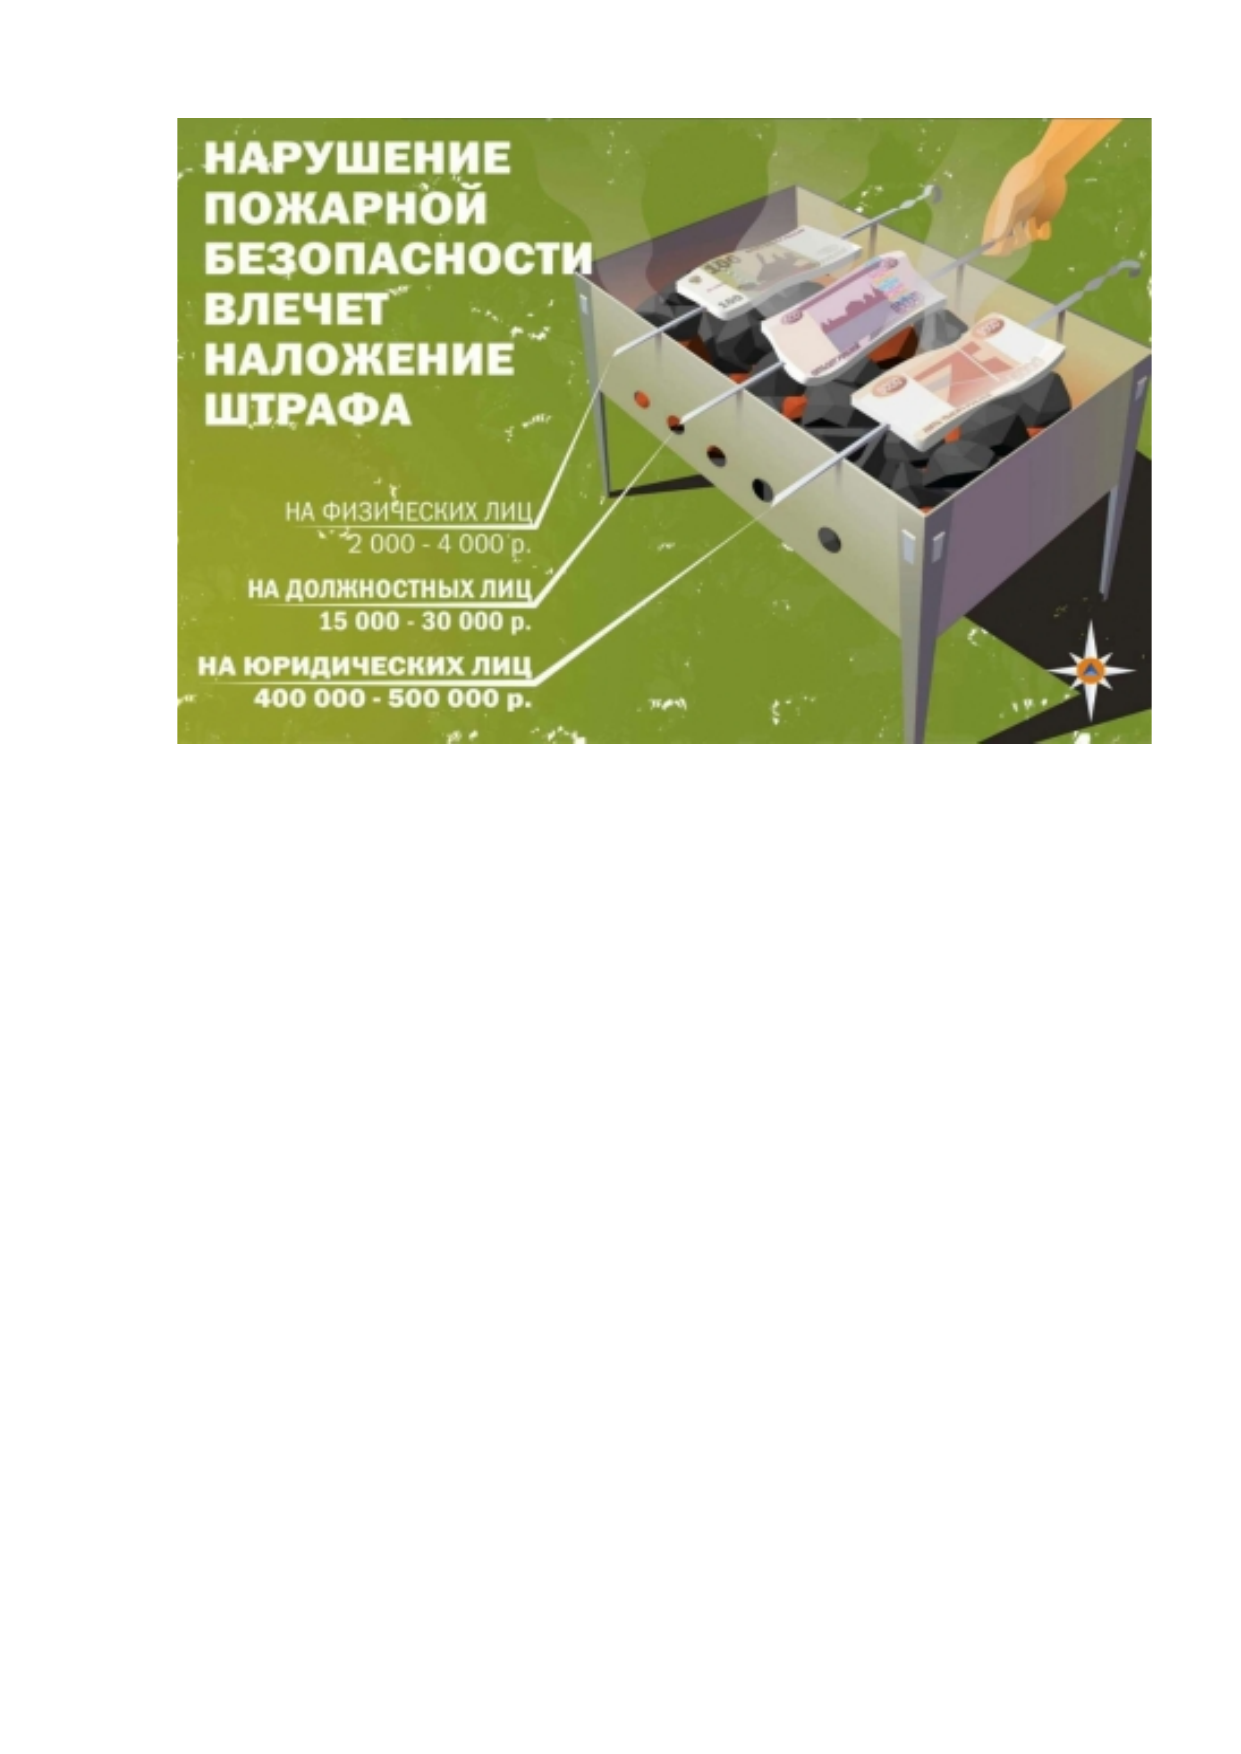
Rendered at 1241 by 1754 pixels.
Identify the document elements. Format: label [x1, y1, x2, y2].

picture [177, 118, 1152, 744]
